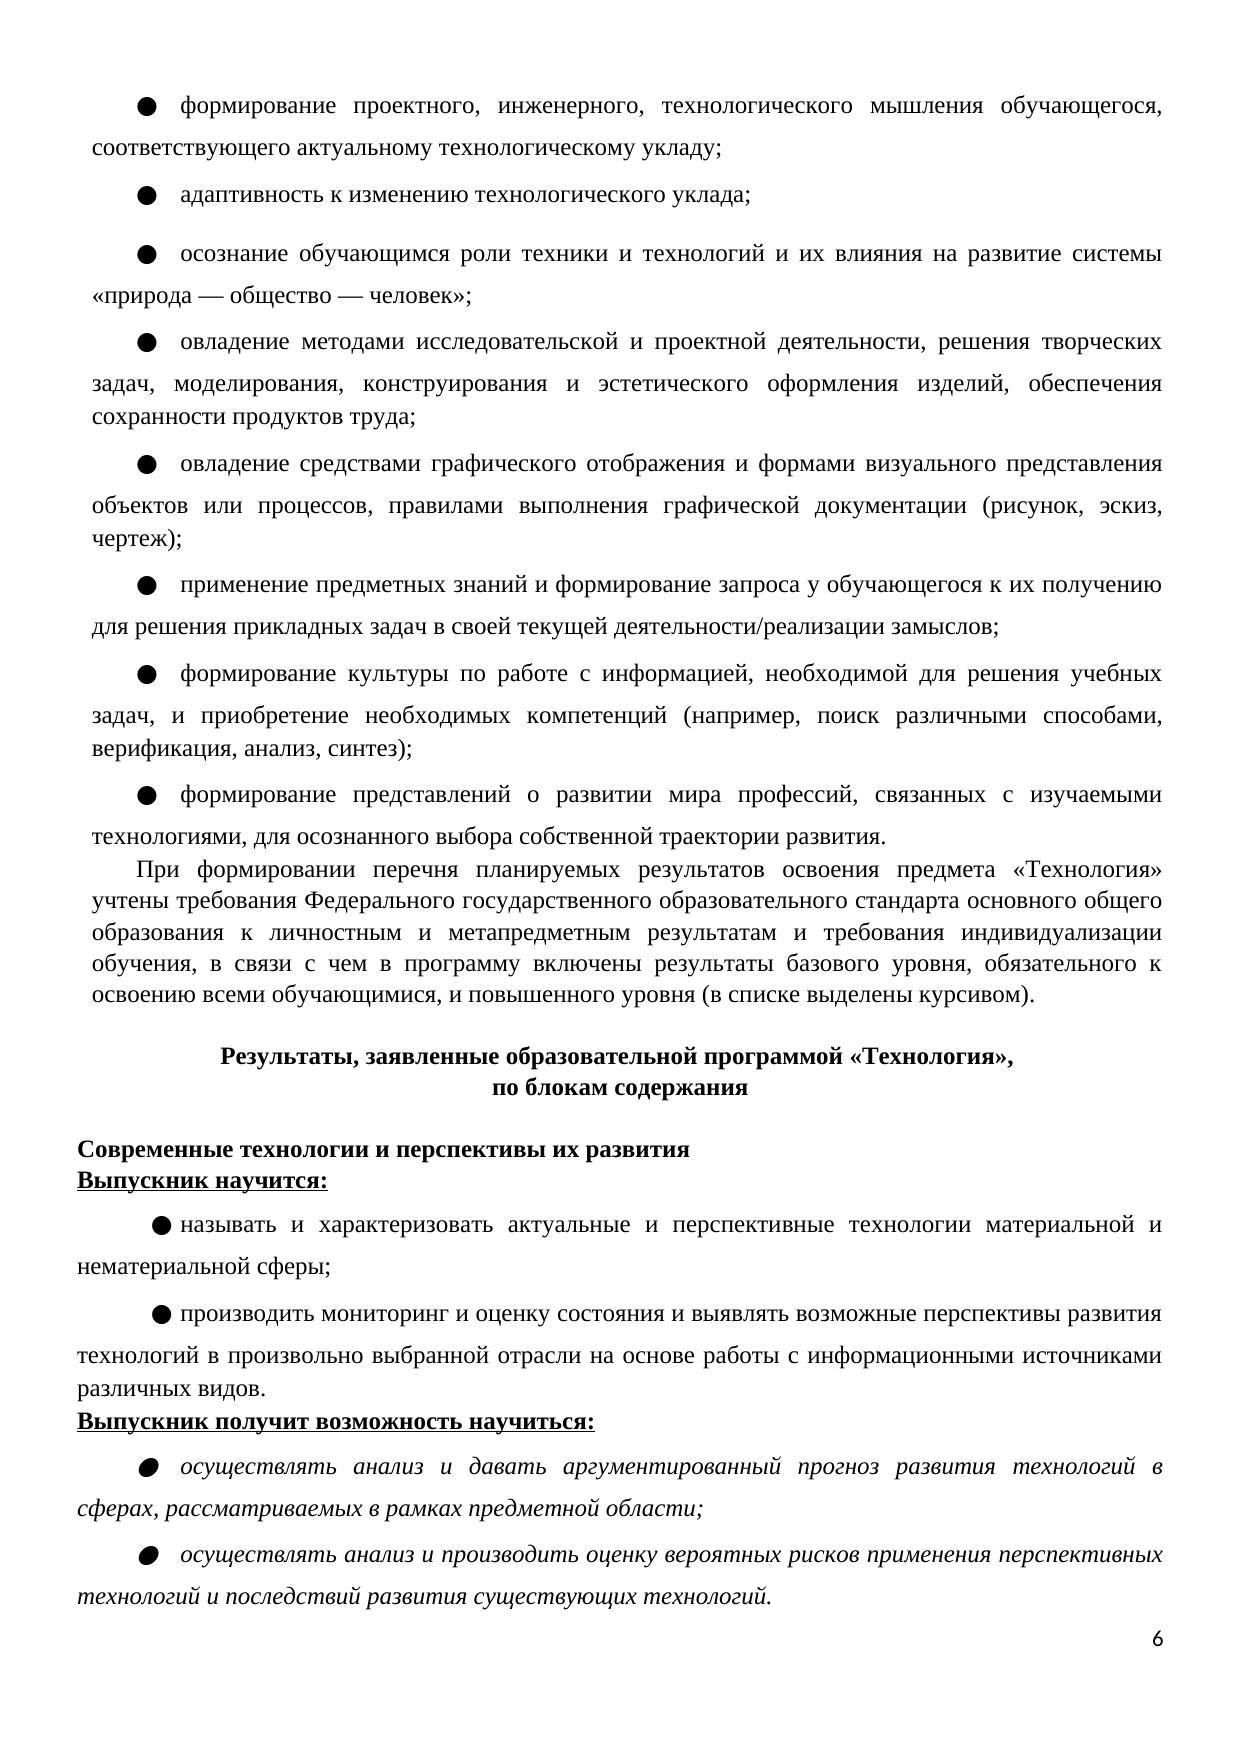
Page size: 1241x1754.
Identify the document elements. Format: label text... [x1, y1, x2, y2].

text Современные технологии и перспективы их развития [77, 1134, 1163, 1163]
list производить мониторинг и оценку состояния и выявлять возможные перспективы развития технологий в произвольно выбранной отрасли на основе работы с информационными источниками различных видов. [77, 1284, 1163, 1402]
list формирование культуры по работе с информацией, необходимой для решения учебных задач, и приобретение необходимых компетенций (например, поиск различными способами, верификация, анализ, синтез); [92, 644, 1163, 762]
list осуществлять анализ и давать аргументированный прогноз развития технологий в сферах, рассматриваемых в рамках предметной области; [77, 1437, 1163, 1521]
list адаптивность к изменению технологического уклада; [92, 165, 1163, 217]
list овладение средствами графического отображения и формами визуального представления объектов или процессов, правилами выполнения графической документации (рисунок, эскиз, чертеж); [92, 434, 1163, 552]
list осуществлять анализ и производить оценку вероятных рисков применения перспективных технологий и последствий развития существующих технологий. [77, 1526, 1163, 1610]
text При формировании перечня планируемых результатов освоения предмета «Технология» учтены требования Федерального государственного образовательного стандарта основного общего образования к личностным и метапредметным результатам и требования индивидуализации обучения, в связи с чем в программу включены результаты базового уровня, обязательного к освоению всеми обучающимися, и повышенного уровня (в списке выделены курсивом). [92, 854, 1163, 1007]
list формирование проектного, инженерного, технологического мышления обучающегося, соответствующего актуальному технологическому укладу; [92, 77, 1163, 161]
list формирование представлений о развитии мира профессий, связанных с изучаемыми технологиями, для осознанного выбора собственной траектории развития. [92, 766, 1163, 850]
list называть и характеризовать актуальные и перспективные технологии материальной и нематериальной сферы; [77, 1196, 1163, 1280]
text Выпускник получит возможность научиться: [77, 1406, 1163, 1435]
list применение предметных знаний и формирование запроса у обучающегося к их получению для решения прикладных задач в своей текущей деятельности/реализации замыслов; [92, 556, 1163, 640]
text Выпускник научится: [77, 1165, 1163, 1194]
list осознание обучающимся роли техники и технологий и их влияния на развитие системы «природа — общество — человек»; [92, 224, 1163, 308]
list овладение методами исследовательской и проектной деятельности, решения творческих задач, моделирования, конструирования и эстетического оформления изделий, обеспечения сохранности продуктов труда; [92, 313, 1163, 430]
text Результаты, заявленные образовательной программой «Технология», по блокам содержания [77, 1041, 1163, 1101]
